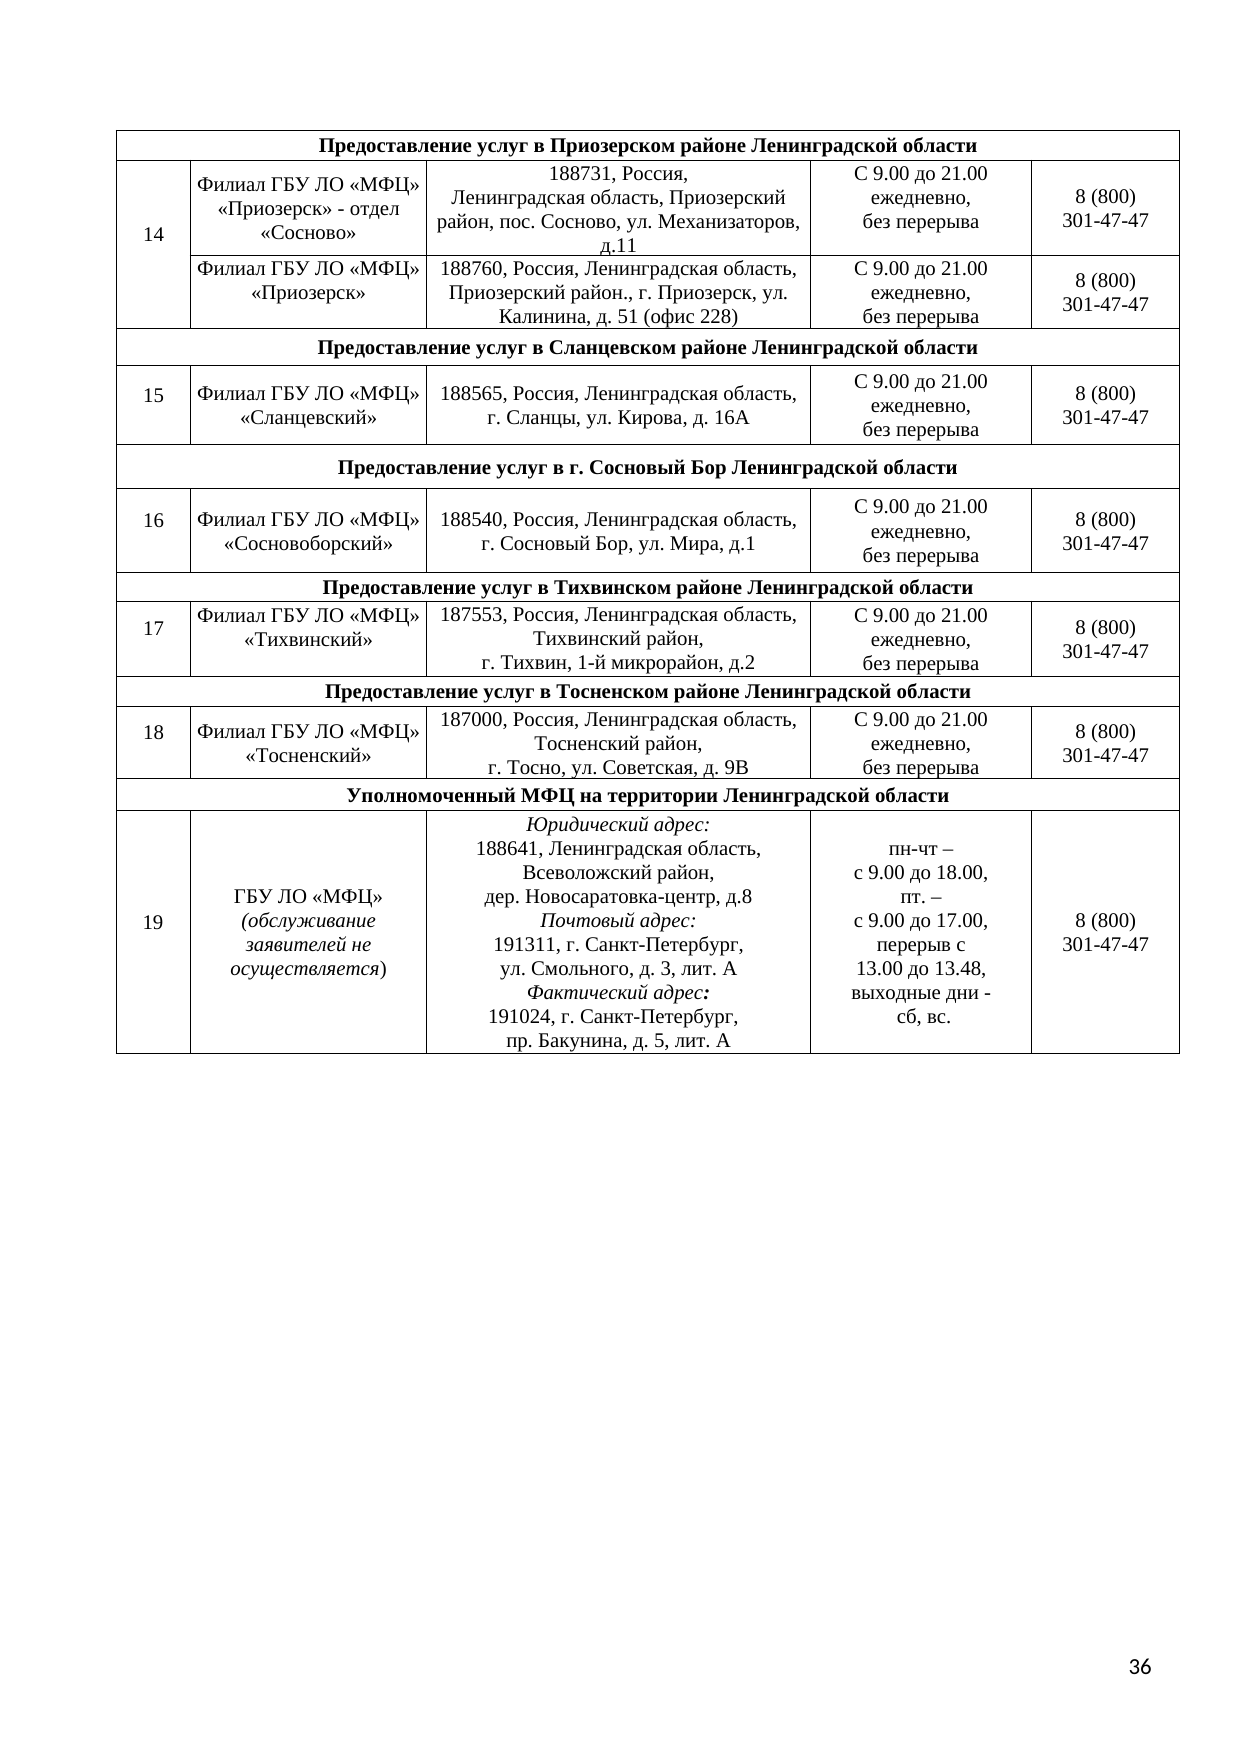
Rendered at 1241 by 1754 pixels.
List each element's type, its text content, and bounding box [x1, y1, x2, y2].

table_cell 18 [117, 707, 190, 778]
table_cell пн-чт – с 9.00 до 18.00, пт. – с 9.00 до 17.00, перерыв с 13.00 до 13.48, выходные дни - сб, вс. [811, 811, 1031, 1053]
table_cell Предоставление услуг в Тосненском районе Ленинградской области [117, 677, 1179, 706]
table_cell 8 (800) 301-47-47 [1032, 811, 1179, 1053]
table_cell 19 [117, 811, 190, 1053]
table_cell С 9.00 до 21.00 ежедневно, без перерыва [811, 161, 1031, 255]
table_cell С 9.00 до 21.00 ежедневно, без перерыва [811, 602, 1031, 676]
table_cell 16 [117, 489, 190, 572]
table_cell Филиал ГБУ ЛО «МФЦ» «Приозерск» [191, 256, 426, 328]
table_cell Филиал ГБУ ЛО «МФЦ» «Тосненский» [191, 707, 426, 778]
table_cell 187000, Россия, Ленинградская область, Тосненский район, г. Тосно, ул. Советская, д. 9В [427, 707, 810, 778]
table_cell Филиал ГБУ ЛО «МФЦ» «Приозерск» - отдел «Сосново» [191, 161, 426, 255]
table_cell 15 [117, 366, 190, 444]
table_cell Филиал ГБУ ЛО «МФЦ» «Тихвинский» [191, 602, 426, 676]
table_cell 8 (800) 301-47-47 [1032, 161, 1179, 255]
table_cell 8 (800) 301-47-47 [1032, 256, 1179, 328]
table_cell Уполномоченный МФЦ на территории Ленинградской области [117, 779, 1179, 810]
table_cell Предоставление услуг в Приозерском районе Ленинградской области [117, 131, 1179, 159]
table_cell Филиал ГБУ ЛО «МФЦ» «Сланцевский» [191, 366, 426, 444]
table_cell С 9.00 до 21.00 ежедневно, без перерыва [811, 707, 1031, 778]
table_cell С 9.00 до 21.00 ежедневно, без перерыва [811, 489, 1031, 572]
table_cell 14 [117, 161, 190, 328]
table_cell Предоставление услуг в Сланцевском районе Ленинградской области [117, 329, 1179, 365]
table_cell ГБУ ЛО «МФЦ» (обслуживание заявителей не осуществляется) [191, 811, 426, 1053]
table_cell 17 [117, 602, 190, 676]
table_cell 188731, Россия, Ленинградская область, Приозерский район, пос. Сосново, ул. Механизаторов, д.11 [427, 161, 810, 255]
table_cell С 9.00 до 21.00 ежедневно, без перерыва [811, 256, 1031, 328]
table_cell Предоставление услуг в Тихвинском районе Ленинградской области [117, 573, 1179, 601]
table_cell С 9.00 до 21.00 ежедневно, без перерыва [811, 366, 1031, 444]
table_cell 188760, Россия, Ленинградская область, Приозерский район., г. Приозерск, ул. Калинина, д. 51 (офис 228) [427, 256, 810, 328]
table_cell 8 (800) 301-47-47 [1032, 366, 1179, 444]
table_cell 188540, Россия, Ленинградская область, г. Сосновый Бор, ул. Мира, д.1 [427, 489, 810, 572]
table_cell 188565, Россия, Ленинградская область, г. Сланцы, ул. Кирова, д. 16А [427, 366, 810, 444]
table_cell 187553, Россия, Ленинградская область, Тихвинский район, г. Тихвин, 1-й микрорайон, д.2 [427, 602, 810, 676]
table_cell Предоставление услуг в г. Сосновый Бор Ленинградской области [117, 445, 1179, 488]
table_cell Филиал ГБУ ЛО «МФЦ» «Сосновоборский» [191, 489, 426, 572]
table_cell 8 (800) 301-47-47 [1032, 707, 1179, 778]
table_cell 8 (800) 301-47-47 [1032, 602, 1179, 676]
table_cell 8 (800) 301-47-47 [1032, 489, 1179, 572]
